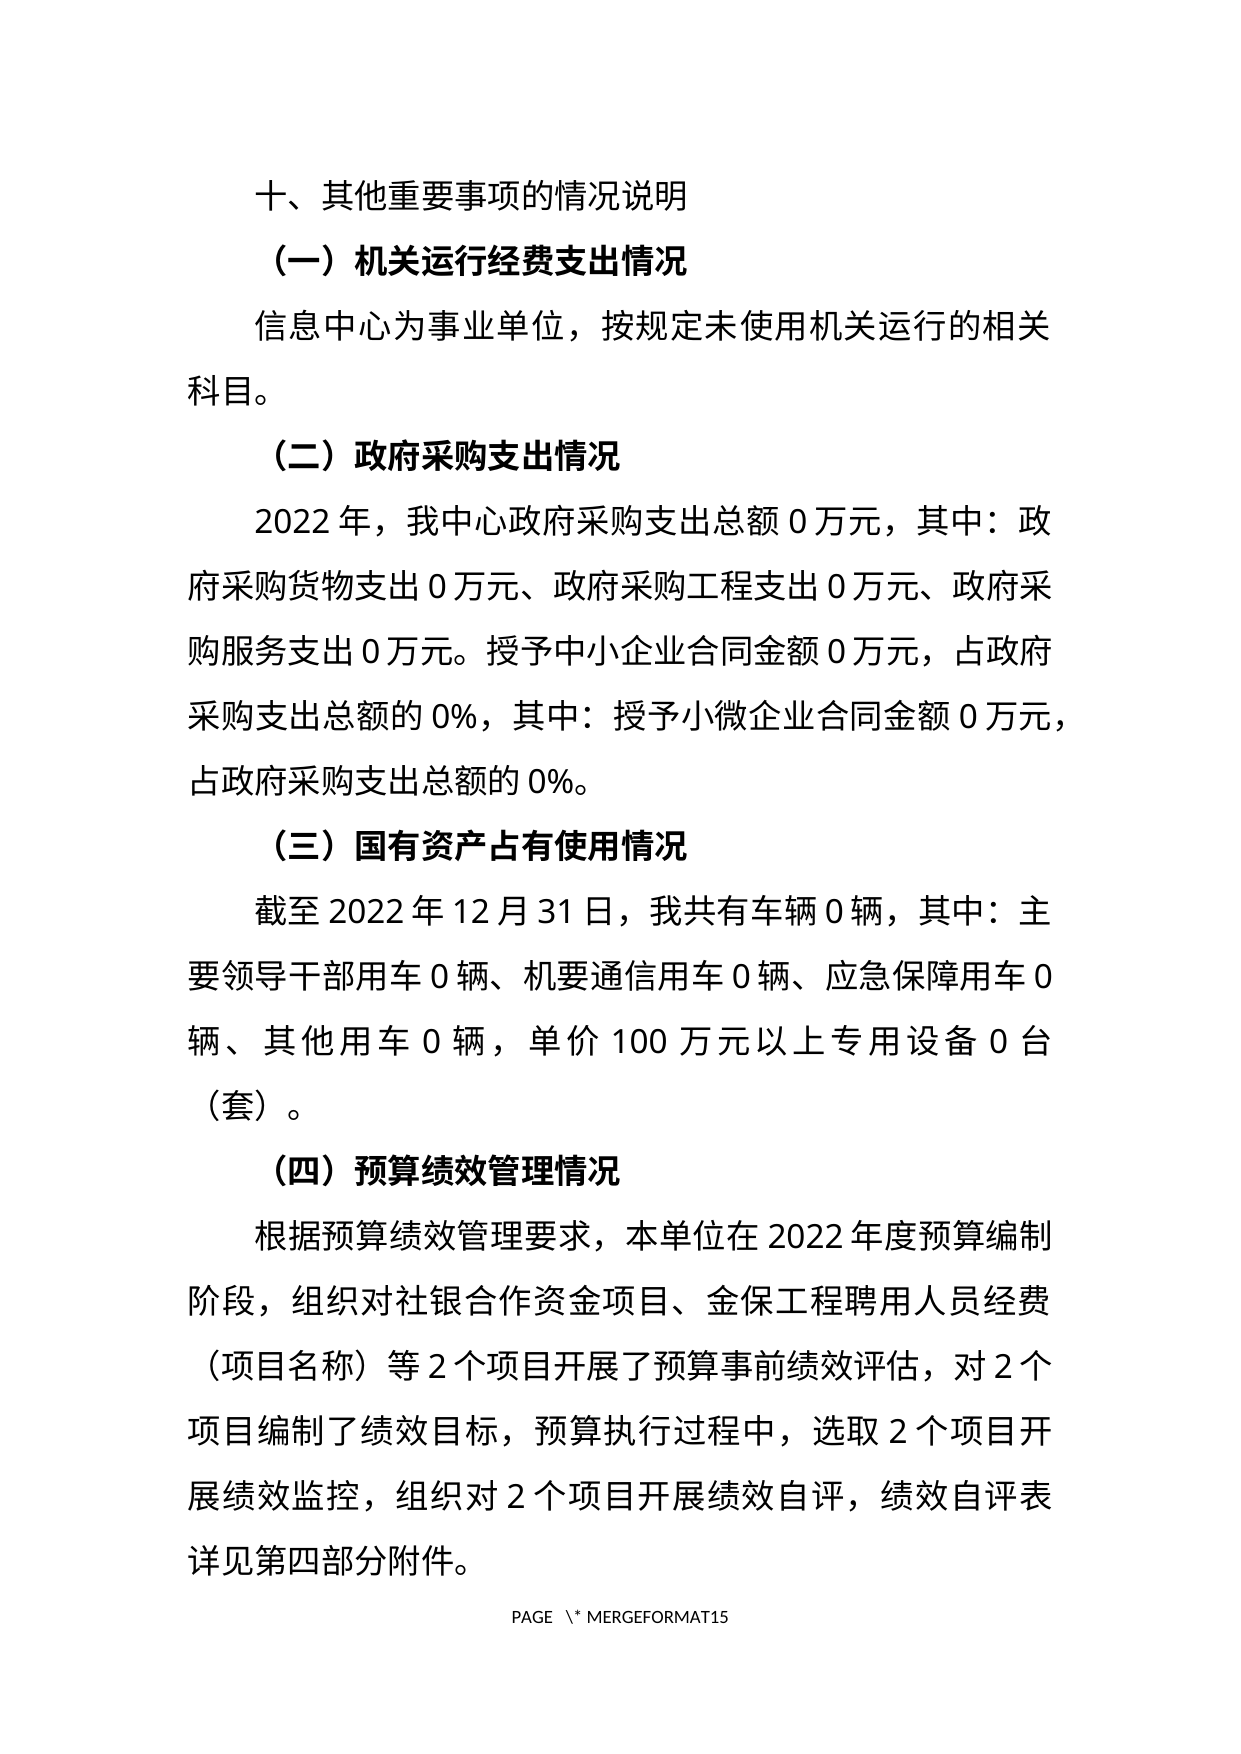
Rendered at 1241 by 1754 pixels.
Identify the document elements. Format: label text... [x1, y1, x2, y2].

text （一）机关运行经费支出情况 [187, 227, 1053, 292]
list 其他重要事项的情况说明 [187, 162, 1053, 227]
text 信息中心为事业单位，按规定未使用机关运行的相关科目。 [187, 292, 1053, 422]
text （二）政府采购支出情况 [187, 422, 1053, 487]
text （四）预算绩效管理情况 [187, 1137, 1053, 1202]
text 2022年，我中心政府采购支出总额0万元，其中：政府采购货物支出0万元、政府采购工程支出0万元、政府采购服务支出0万元。授予中小企业合同金额0万元，占政府采购支出总额的0%，其中：授予小微企业合同金额0万元，占政府采购支出总额的0%。 [187, 487, 1053, 812]
text （三）国有资产占有使用情况 [187, 812, 1053, 877]
text 根据预算绩效管理要求，本单位在2022年度预算编制阶段，组织对社银合作资金项目、金保工程聘用人员经费（项目名称）等2个项目开展了预算事前绩效评估，对2个项目编制了绩效目标，预算执行过程中，选取2个项目开展绩效监控，组织对2个项目开展绩效自评，绩效自评表详见第四部分附件。 [187, 1202, 1053, 1592]
text 截至2022年12月31日，我共有车辆0辆，其中：主要领导干部用车0辆、机要通信用车0辆、应急保障用车0辆、其他用车0辆，单价100万元以上专用设备0台（套）。 [187, 877, 1053, 1137]
